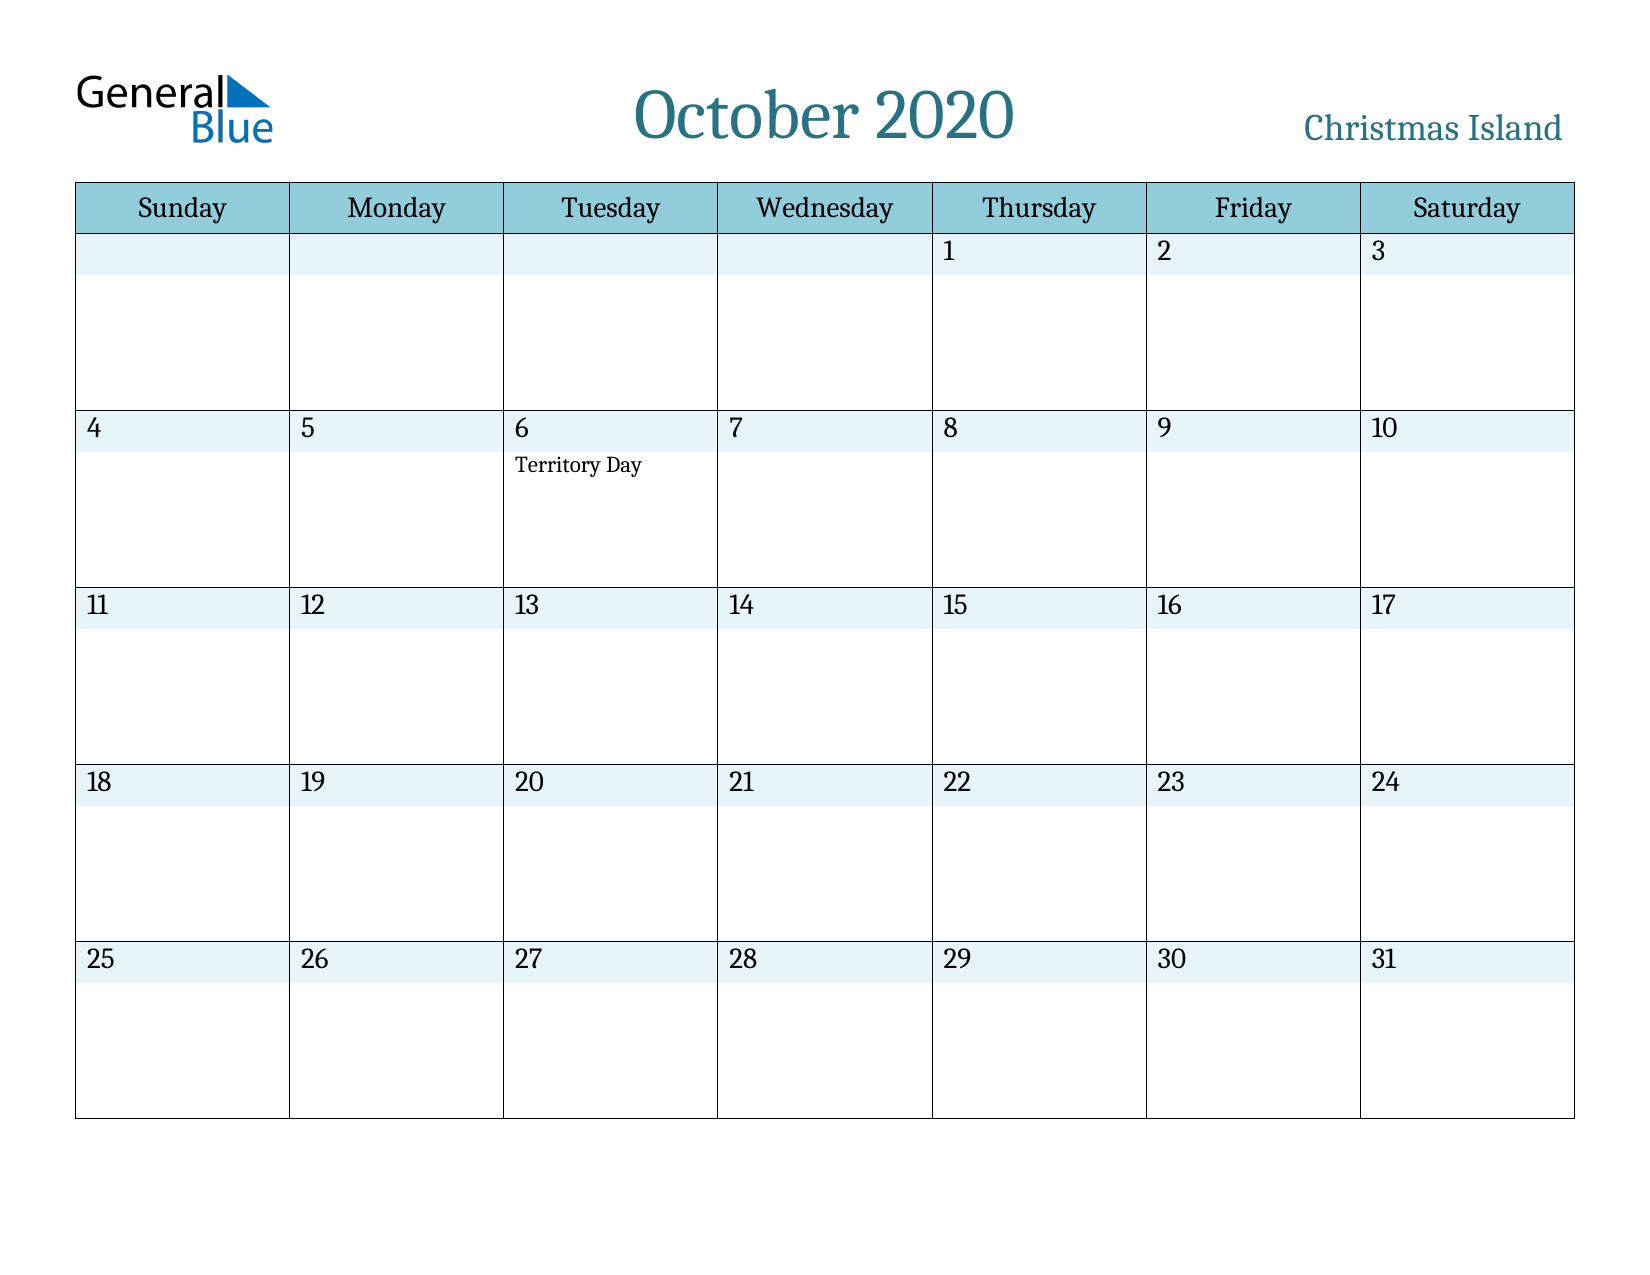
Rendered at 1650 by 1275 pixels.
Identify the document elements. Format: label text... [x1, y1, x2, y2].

table_cell [76, 234, 289, 275]
table_cell 17 [1361, 588, 1574, 629]
table_cell 4 [76, 411, 289, 452]
table_cell [76, 629, 289, 764]
table_cell [1147, 275, 1360, 410]
table_cell [76, 452, 289, 587]
table_cell 22 [933, 765, 1146, 806]
table_header [76, 75, 503, 182]
table_cell 12 [290, 588, 503, 629]
table_header Christmas Island [1146, 75, 1574, 182]
table_cell [1361, 452, 1574, 587]
table_cell Thursday [933, 183, 1146, 233]
table_cell [76, 983, 289, 1118]
table_cell [718, 629, 932, 764]
table_cell [1147, 629, 1360, 764]
table_cell [933, 983, 1146, 1118]
table_cell 8 [933, 411, 1146, 452]
table_cell 13 [504, 588, 717, 629]
table_cell 24 [1361, 765, 1574, 806]
table_cell 28 [718, 942, 932, 983]
table_cell [1361, 629, 1574, 764]
table_cell [933, 629, 1146, 764]
table_cell [290, 629, 503, 764]
table_cell Wednesday [718, 183, 932, 233]
table_cell [1147, 806, 1360, 941]
table_cell 27 [504, 942, 717, 983]
table_cell [504, 983, 717, 1118]
table_cell 3 [1361, 234, 1574, 275]
table_cell [933, 452, 1146, 587]
table_cell [718, 275, 932, 410]
table_cell [933, 275, 1146, 410]
table_cell [718, 234, 932, 275]
table_cell 9 [1147, 411, 1360, 452]
table_cell [290, 452, 503, 587]
table_cell 7 [718, 411, 932, 452]
table_cell [76, 275, 289, 410]
table_cell Sunday [76, 183, 289, 233]
table_cell [718, 452, 932, 587]
table_cell 6 [504, 411, 717, 452]
table_cell Friday [1147, 183, 1360, 233]
table_cell [76, 806, 289, 941]
table_cell [290, 806, 503, 941]
table_cell [718, 983, 932, 1118]
table_cell [504, 234, 717, 275]
table_cell 26 [290, 942, 503, 983]
table_cell Saturday [1361, 183, 1574, 233]
table_cell [933, 806, 1146, 941]
table_cell 15 [933, 588, 1146, 629]
table_cell 30 [1147, 942, 1360, 983]
table_cell 1 [933, 234, 1146, 275]
table_cell [718, 806, 932, 941]
table_cell 14 [718, 588, 932, 629]
table_header October 2020 [504, 75, 1146, 182]
table_cell 2 [1147, 234, 1360, 275]
table_cell [1361, 806, 1574, 941]
table_cell Territory Day [504, 452, 717, 587]
table_cell [504, 806, 717, 941]
table_cell [1147, 983, 1360, 1118]
table_cell 25 [76, 942, 289, 983]
table_cell 19 [290, 765, 503, 806]
table_cell 10 [1361, 411, 1574, 452]
table_cell 29 [933, 942, 1146, 983]
table_cell [1361, 275, 1574, 410]
table_cell 31 [1361, 942, 1574, 983]
table_cell 5 [290, 411, 503, 452]
table_cell 23 [1147, 765, 1360, 806]
table_cell 16 [1147, 588, 1360, 629]
table_cell 20 [504, 765, 717, 806]
table_cell 21 [718, 765, 932, 806]
picture [77, 75, 273, 143]
table_cell [290, 275, 503, 410]
table_cell 11 [76, 588, 289, 629]
table_cell [504, 629, 717, 764]
table_cell [1147, 452, 1360, 587]
table_cell [1361, 983, 1574, 1118]
table_cell [504, 275, 717, 410]
table_cell Tuesday [504, 183, 717, 233]
table_cell [290, 983, 503, 1118]
table_cell Monday [290, 183, 503, 233]
table_cell 18 [76, 765, 289, 806]
table_cell [290, 234, 503, 275]
